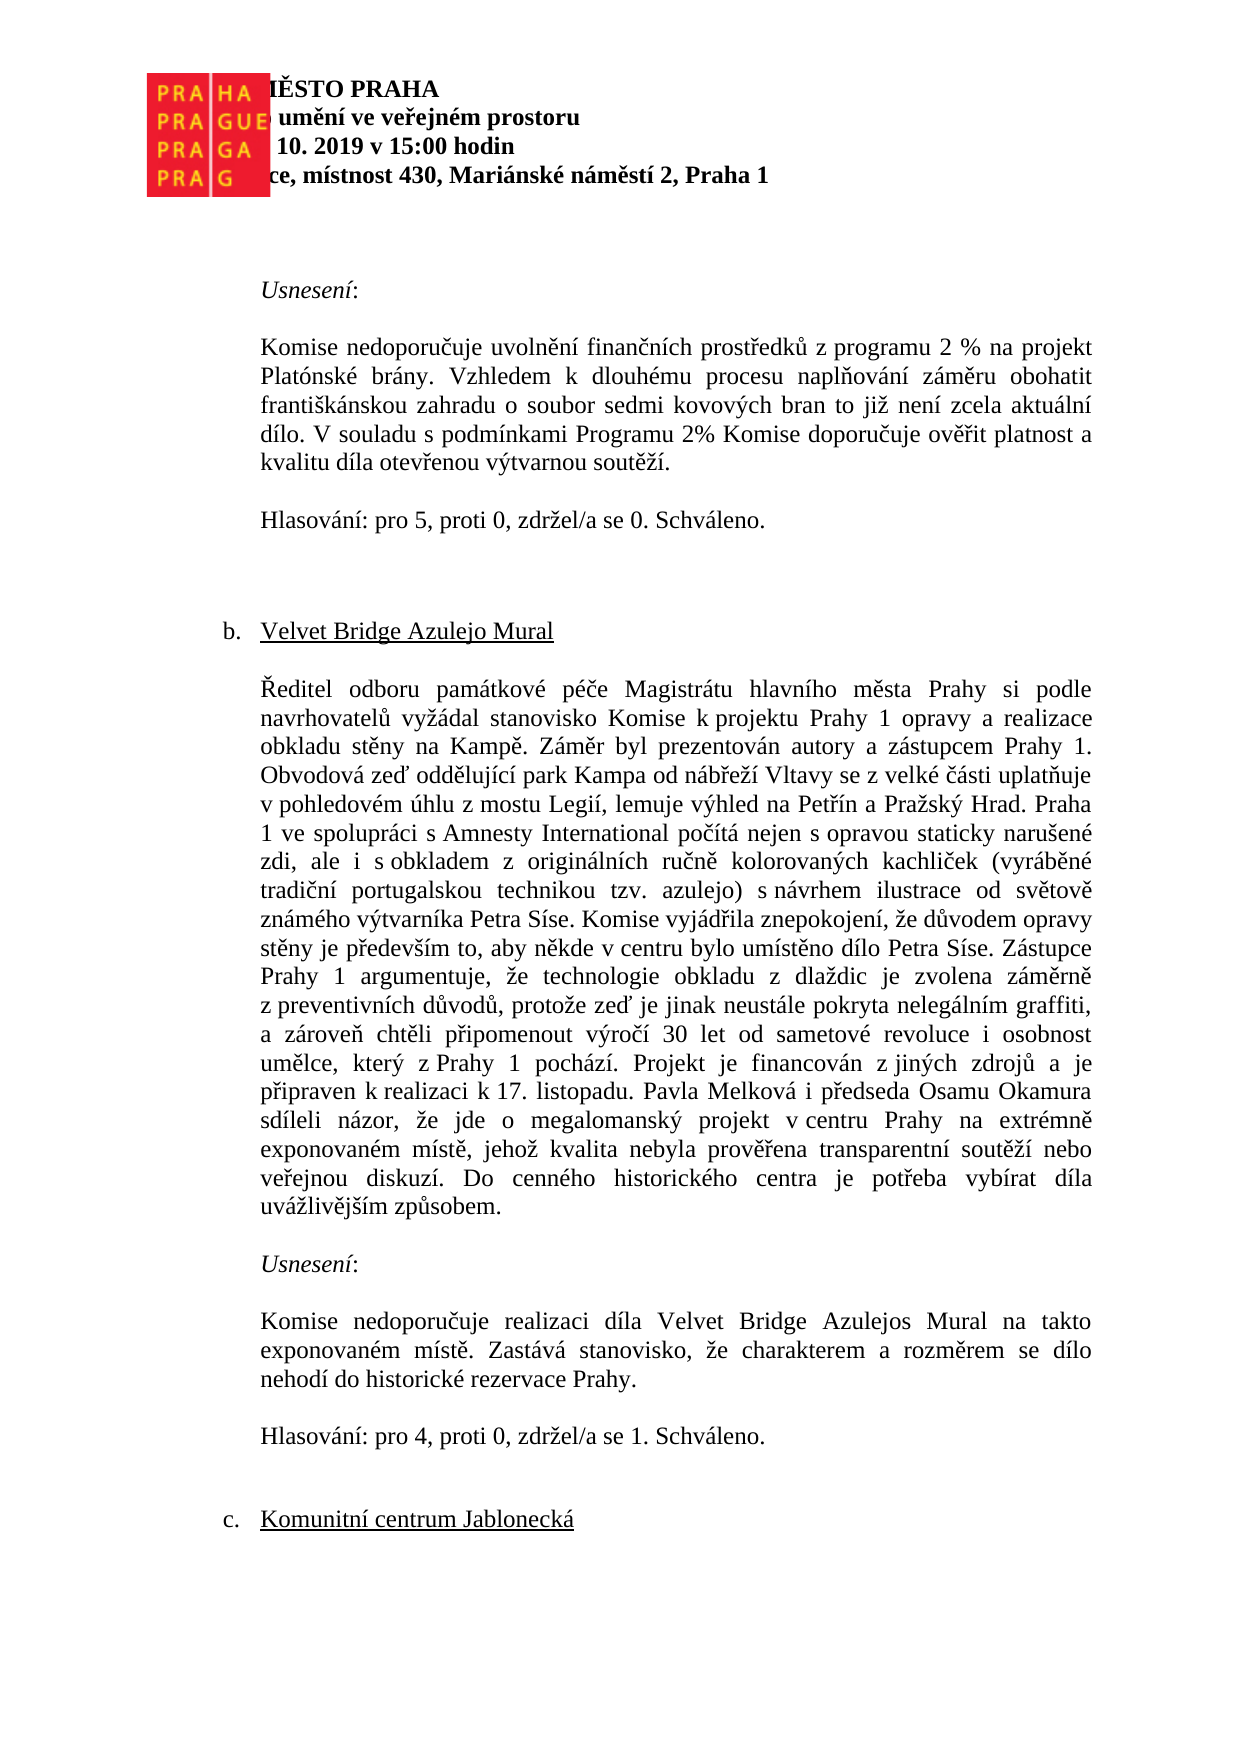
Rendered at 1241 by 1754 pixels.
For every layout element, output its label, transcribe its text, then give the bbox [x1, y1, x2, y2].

text Usnesení: [260, 1249, 1093, 1278]
list Hlasování: pro 5, proti 0, zdržel/a se 0. Schváleno. [260, 505, 1093, 534]
text Komise nedoporučuje realizaci díla Velvet Bridge Azulejos Mural na takto exponovaném místě. Zastává stanovisko, že charakterem a rozměrem se dílo nehodí do historické rezervace Prahy. [260, 1306, 1093, 1393]
list Hlasování: pro 4, proti 0, zdržel/a se 1. Schváleno. [260, 1421, 1093, 1450]
list Komunitní centrum Jablonecká [223, 1504, 1093, 1533]
picture [146, 73, 271, 197]
list Velvet Bridge Azulejo Mural [223, 616, 1093, 645]
text Komise nedoporučuje uvolnění finančních prostředků z programu 2 % na projekt Platónské brány. Vzhledem k dlouhému procesu naplňování záměru obohatit františkánskou zahradu o soubor sedmi kovových bran to již není zcela aktuální dílo. V souladu s podmínkami Programu 2% Komise doporučuje ověřit platnost a kvalitu díla otevřenou výtvarnou soutěží. [260, 332, 1093, 476]
text Ředitel odboru památkové péče Magistrátu hlavního města Prahy si podle navrhovatelů vyžádal stanovisko Komise k projektu Prahy 1 opravy a realizace obkladu stěny na Kampě. Záměr byl prezentován autory a zástupcem Prahy 1. Obvodová zeď oddělující park Kampa od nábřeží Vltavy se z velké části uplatňuje v pohledovém úhlu z mostu Legií, lemuje výhled na Petřín a Pražský Hrad. Praha 1 ve spolupráci s Amnesty International počítá nejen s opravou staticky narušené zdi, ale i s obkladem z originálních ručně kolorovaných kachliček (vyráběné tradiční portugalskou technikou tzv. azulejo) s návrhem ilustrace od světově známého výtvarníka Petra Síse. Komise vyjádřila znepokojení, že důvodem opravy stěny je především to, aby někde v centru bylo umístěno dílo Petra Síse. Zástupce Prahy 1 argumentuje, že technologie obkladu z dlaždic je zvolena záměrně z preventivních důvodů, protože zeď je jinak neustále pokryta nelegálním graffiti, a zároveň chtěli připomenout výročí 30 let od sametové revoluce i osobnost umělce, který z Prahy 1 pochází. Projekt je financován z jiných zdrojů a je připraven k realizaci k 17. listopadu. Pavla Melková i předseda Osamu Okamura sdíleli názor, že jde o megalomanský projekt v centru Prahy na extrémně exponovaném místě, jehož kvalita nebyla prověřena transparentní soutěží nebo veřejnou diskuzí. Do cenného historického centra je potřeba vybírat díla uvážlivějším způsobem. [260, 674, 1093, 1220]
text Usnesení: [260, 275, 1093, 304]
